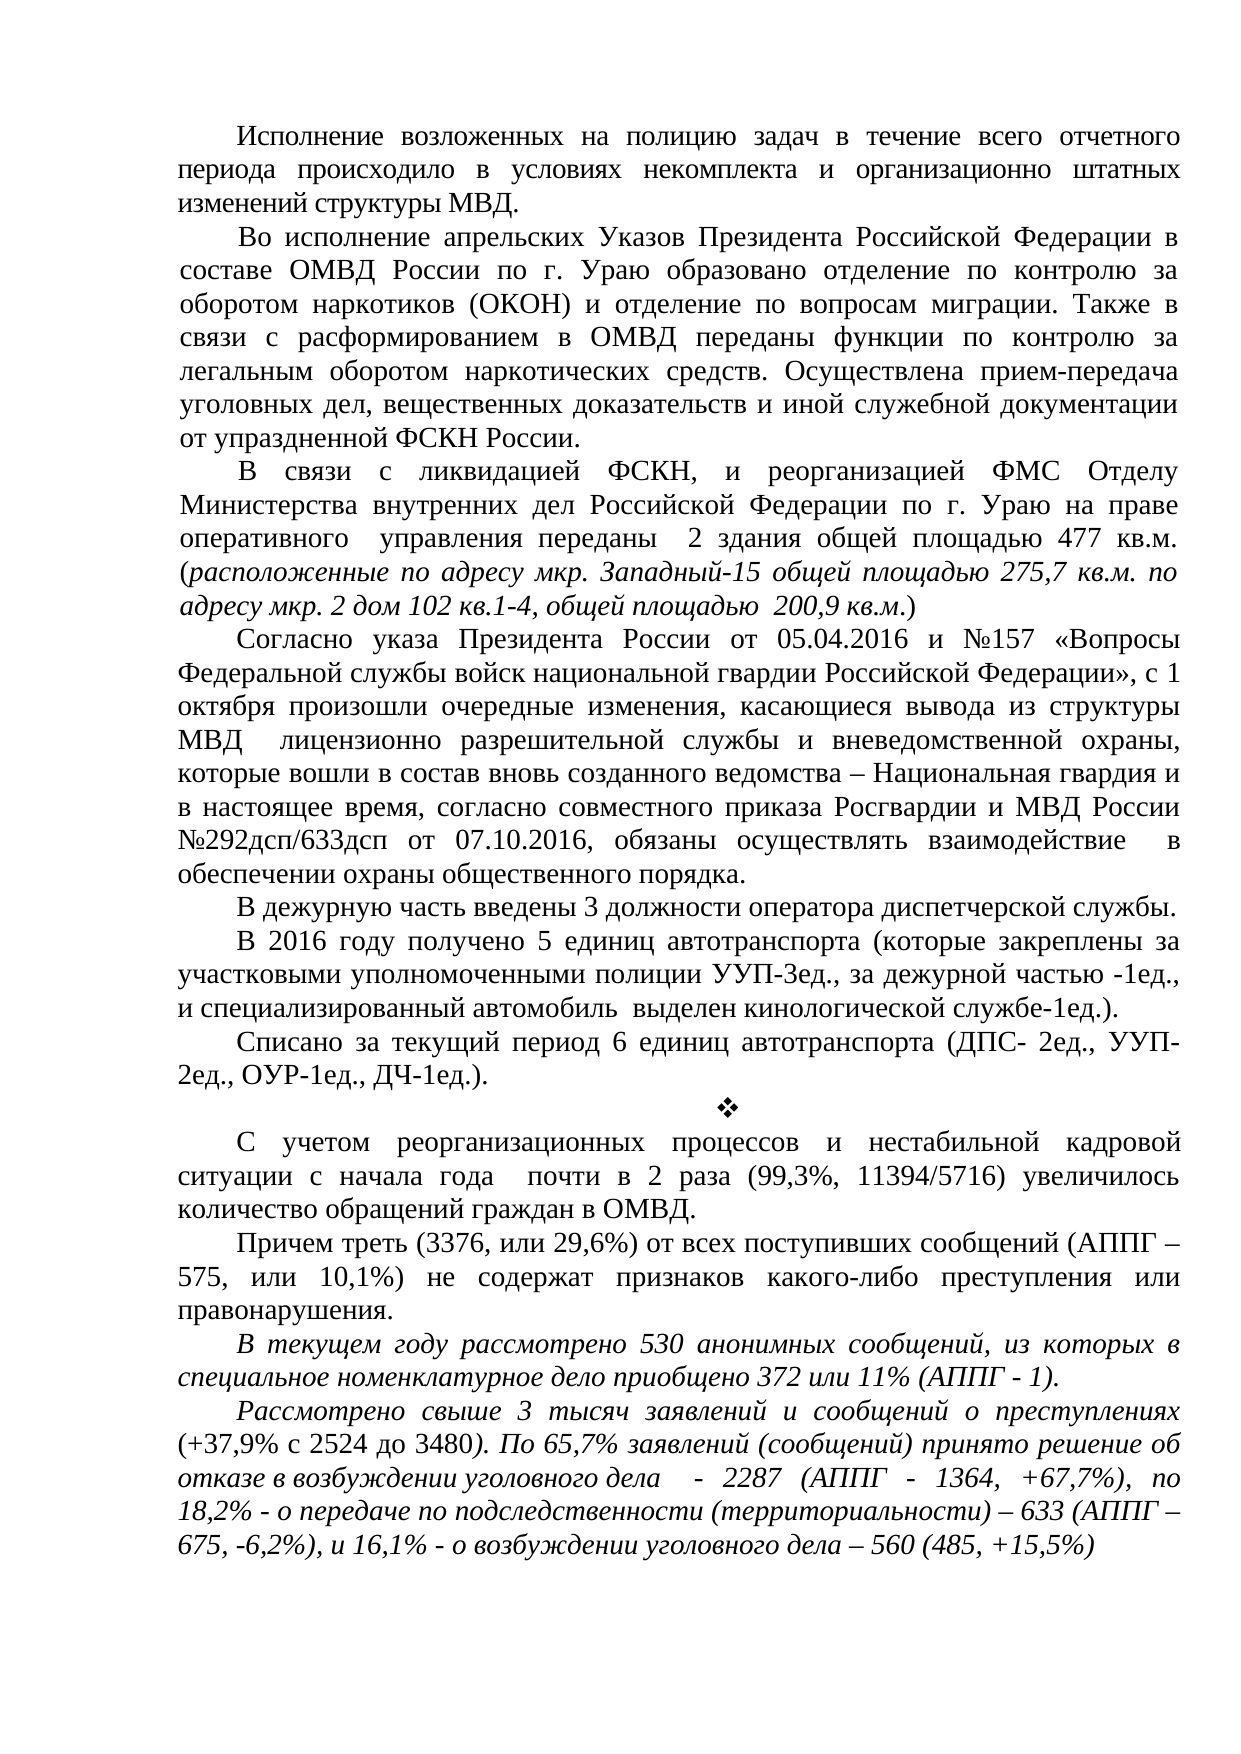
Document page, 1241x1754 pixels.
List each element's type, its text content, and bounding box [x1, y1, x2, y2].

text Согласно указа Президента России от 05.04.2016 и №157 «Вопросы Федеральной службы войск национальной гвардии Российской Федерации», с 1 октября произошли очередные изменения, касающиеся вывода из структуры МВД лицензионно разрешительной службы и вневедомственной охраны, которые вошли в состав вновь созданного ведомства – Национальная гвардия и в настоящее время, согласно совместного приказа Росгвардии и МВД России №292дсп/633дсп от 07.10.2016, обязаны осуществлять взаимодействие в обеспечении охраны общественного порядка. [177, 621, 1181, 889]
text Во исполнение апрельских Указов Президента Российской Федерации в составе ОМВД России по г. Ураю образовано отделение по контролю за оборотом наркотиков (ОКОН) и отделение по вопросам миграции. Также в связи с расформированием в ОМВД переданы функции по контролю за легальным оборотом наркотических средств. Осуществлена прием-передача уголовных дел, вещественных доказательств и иной служебной документации от упраздненной ФСКН России. [179, 219, 1179, 453]
text Причем треть (3376, или 29,6%) от всех поступивших сообщений (АППГ – 575, или 10,1%) не содержат признаков какого-либо преступления или правонарушения. [177, 1225, 1181, 1326]
text С учетом реорганизационных процессов и нестабильной кадровой ситуации с начала года почти в 2 раза (99,3%, 11394/5716) увеличилось количество обращений граждан в ОМВД. [177, 1124, 1181, 1225]
text В дежурную часть введены 3 должности оператора диспетчерской службы. [177, 889, 1181, 923]
text Рассмотрено свыше 3 тысяч заявлений и сообщений о преступлениях (+37,9% с 2524 до 3480). По 65,7% заявлений (сообщений) принято решение об отказе в возбуждении уголовного дела - 2287 (АППГ - 1364, +67,7%), по 18,2% - о передаче по подследственности (территориальности) – 633 (АППГ – 675, -6,2%), и 16,1% - о возбуждении уголовного дела – 560 (485, +15,5%) [177, 1393, 1181, 1561]
text Исполнение возложенных на полицию задач в течение всего отчетного периода происходило в условиях некомплекта и организационно штатных изменений структуры МВД. [177, 118, 1181, 219]
text В связи с ликвидацией ФСКН, и реорганизацией ФМС Отделу Министерства внутренних дел Российской Федерации по г. Ураю на праве оперативного управления переданы 2 здания общей площадью 477 кв.м. (расположенные по адресу мкр. Западный-15 общей площадью 275,7 кв.м. по адресу мкр. 2 дом 102 кв.1-4, общей площадью 200,9 кв.м.) [179, 453, 1179, 621]
text Списано за текущий период 6 единиц автотранспорта (ДПС- 2ед., УУП-2ед., ОУР-1ед., ДЧ-1ед.). [177, 1024, 1181, 1091]
text В 2016 году получено 5 единиц автотранспорта (которые закреплены за участковыми уполномоченными полиции УУП-3ед., за дежурной частью -1ед., и специализированный автомобиль выделен кинологической службе-1ед.). [177, 923, 1181, 1024]
text В текущем году рассмотрено 530 анонимных сообщений, из которых в специальное номенклатурное дело приобщено 372 или 11% (АППГ - 1). [177, 1326, 1181, 1393]
